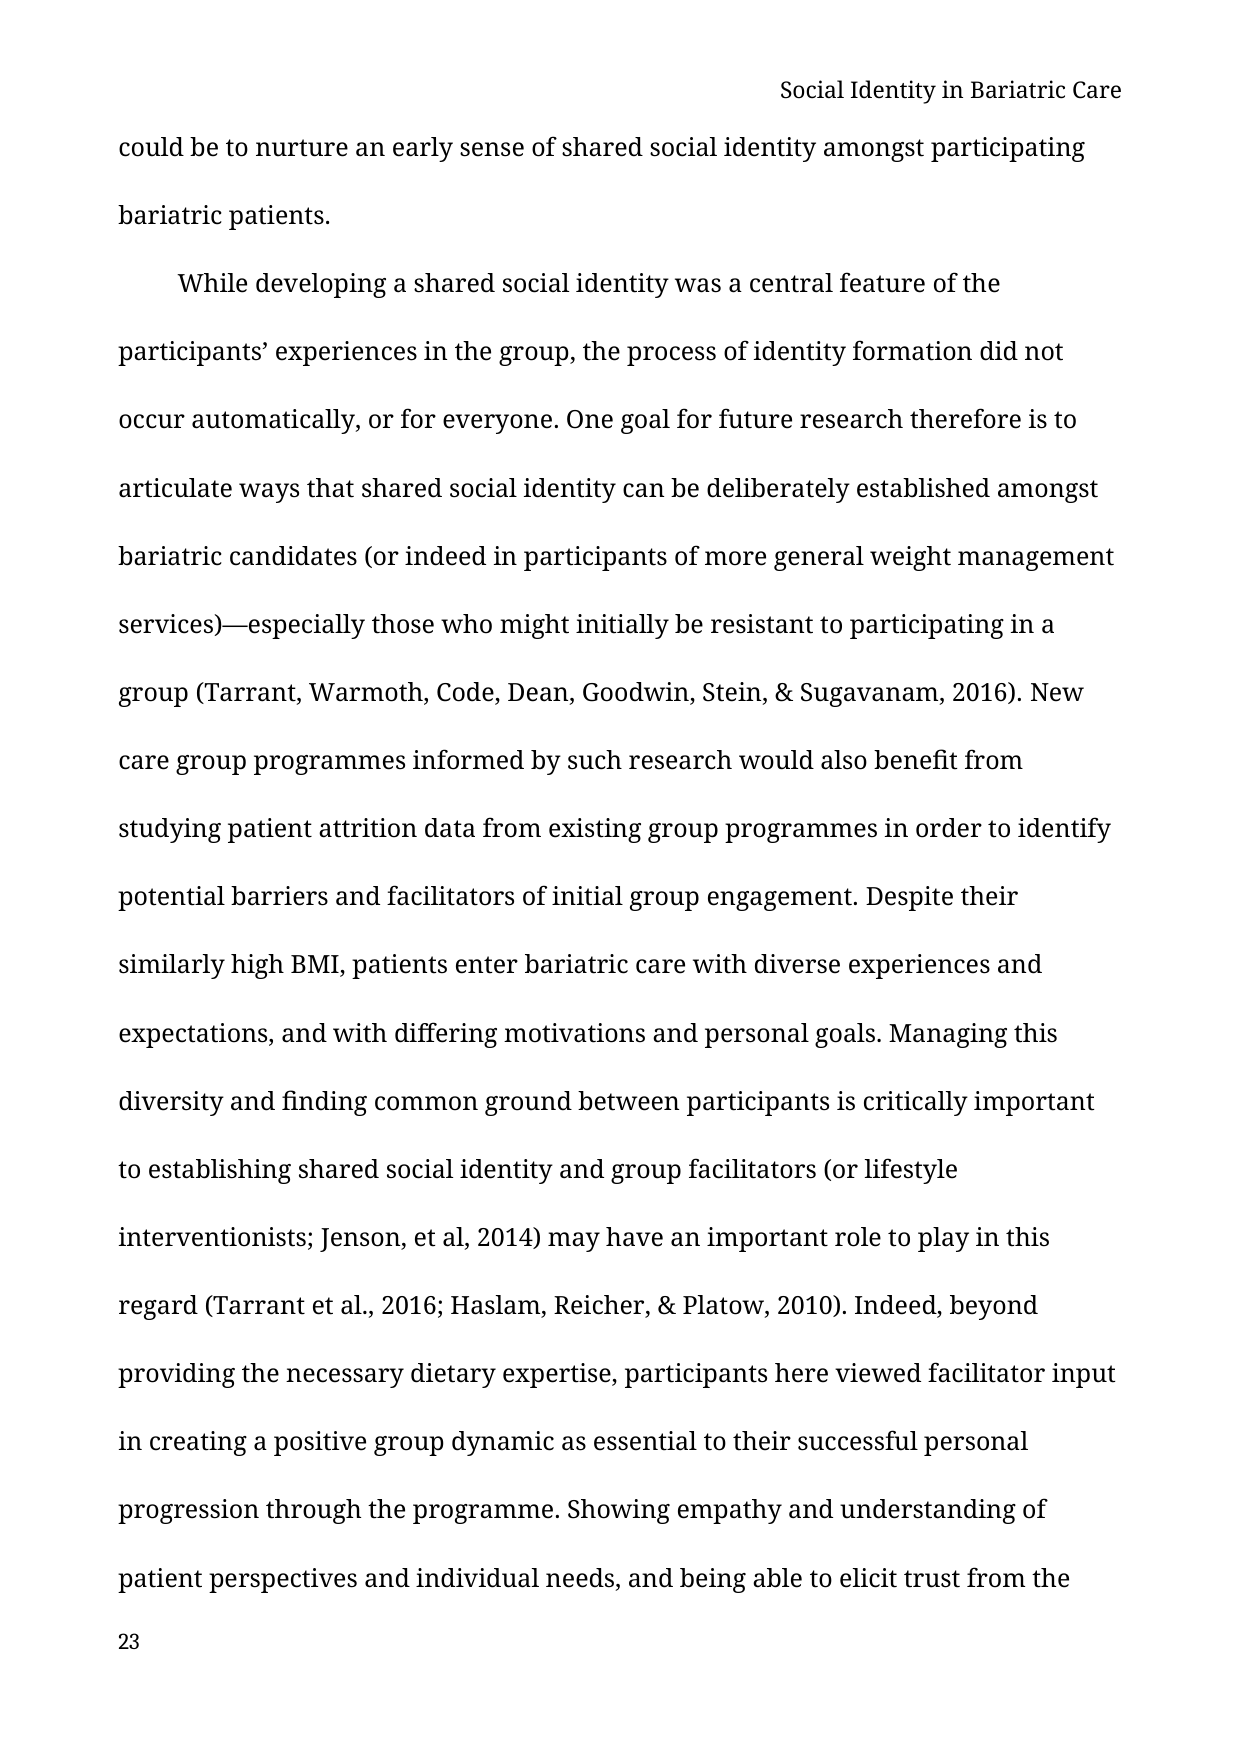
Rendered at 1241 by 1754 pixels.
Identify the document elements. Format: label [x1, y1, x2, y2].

text [118, 266, 1122, 1594]
text [118, 130, 1122, 232]
